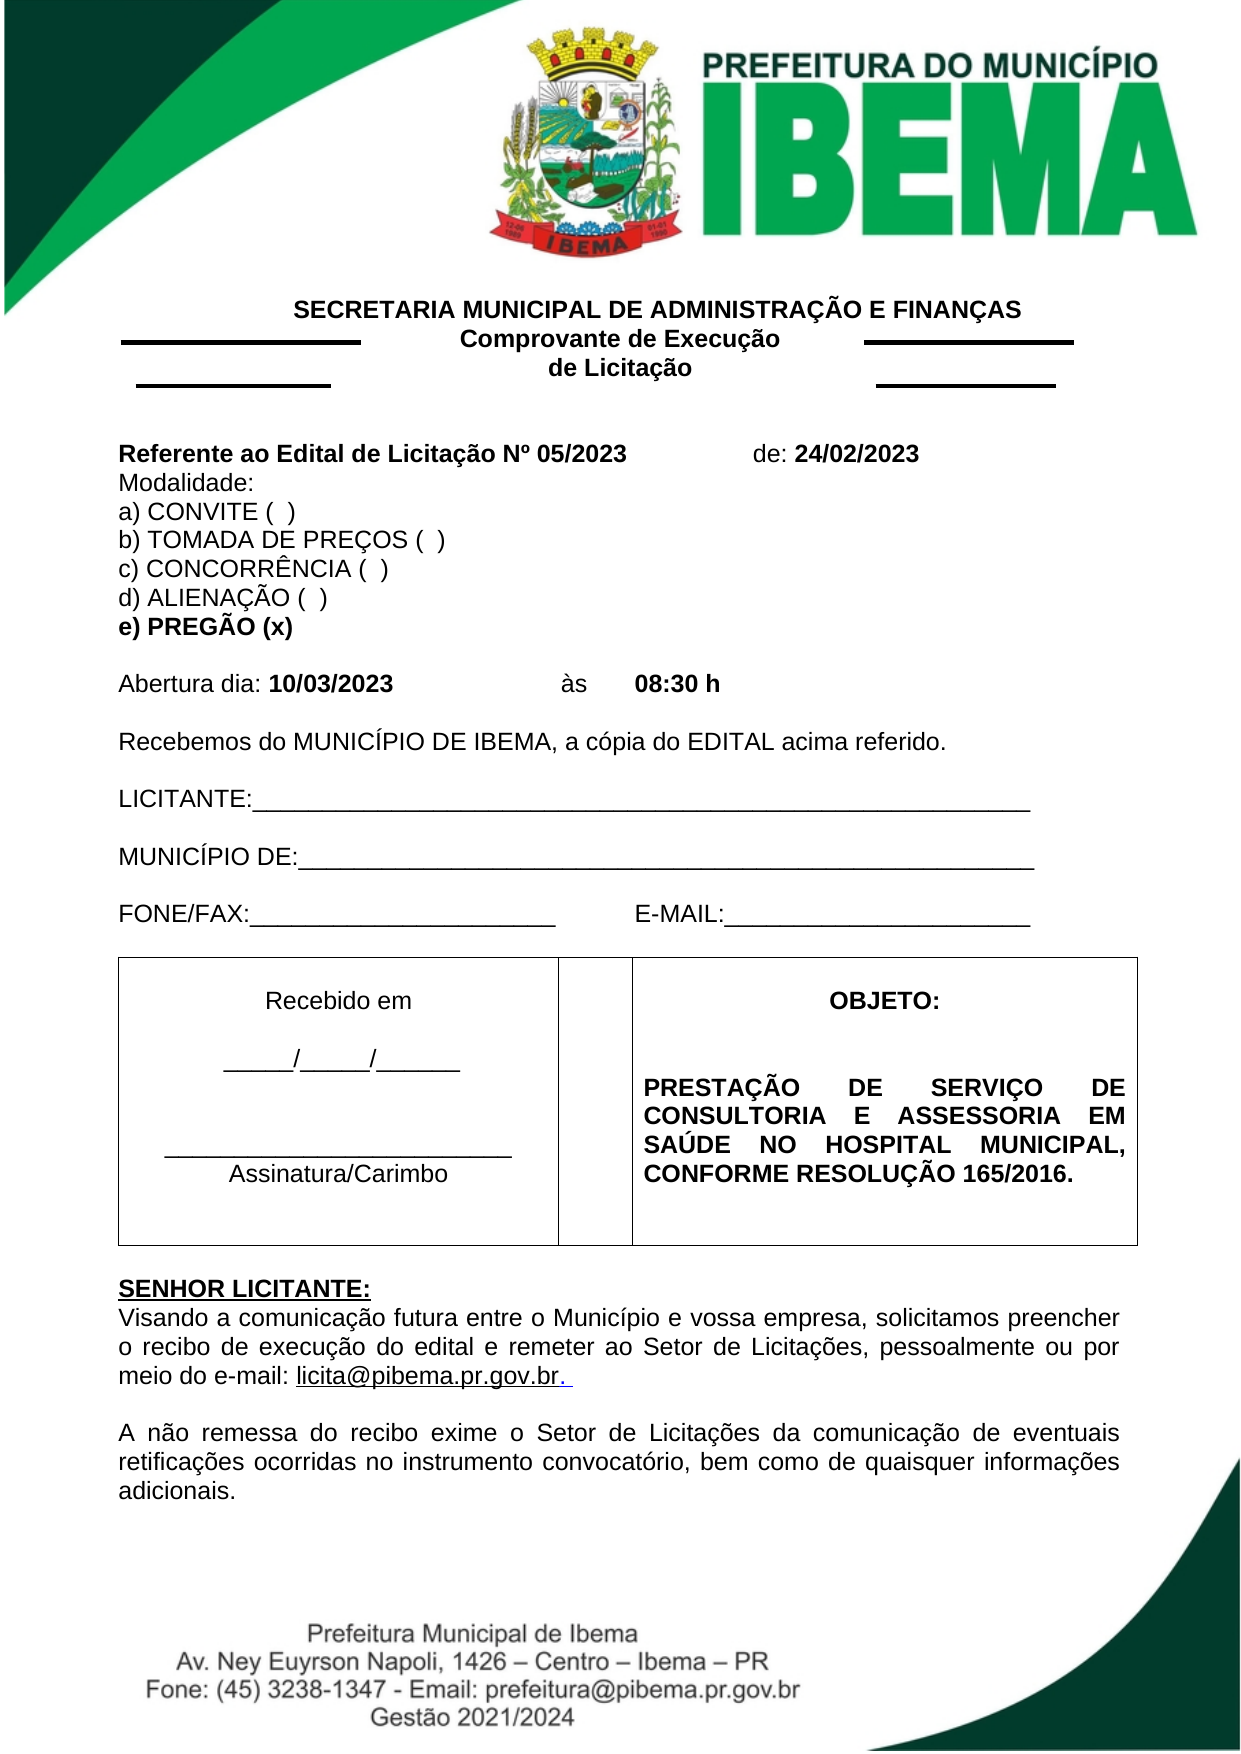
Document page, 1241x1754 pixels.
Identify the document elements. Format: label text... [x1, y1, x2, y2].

text b) TOMADA DE PREÇOS ( ) [118, 525, 1122, 554]
text Modalidade: [118, 468, 1122, 497]
text SENHOR LICITANTE: [118, 1274, 1122, 1303]
table_header [559, 958, 632, 1244]
text Abertura dia: 10/03/2023 às 08:30 h [118, 669, 1122, 698]
text LICITANTE:________________________________________________________ [118, 784, 1122, 813]
text SECRETARIA MUNICIPAL DE ADMINISTRAÇÃO E FINANÇAS [118, 295, 1122, 324]
text A não remessa do recibo exime o Setor de Licitações da comunicação de eventuais retificações ocorridas no instrumento convocatório, bem como de quaisquer informações adicionais. [118, 1418, 1122, 1504]
text d) ALIENAÇÃO ( ) [118, 583, 1122, 612]
text MUNICÍPIO DE:_____________________________________________________ [118, 842, 1122, 870]
text Referente ao Edital de Licitação Nº 05/2023 de: 24/02/2023 [118, 439, 1122, 468]
text c) CONCORRÊNCIA ( ) [118, 554, 1122, 583]
text Comprovante de Execução [118, 324, 1122, 353]
table_header OBJETO: PRESTAÇÃO DE SERVIÇO DE CONSULTORIA E ASSESSORIA EM SAÚDE NO HOSPITAL MUNICIPAL, CONFORME RESOLUÇÃO 165/2016. [633, 958, 1137, 1244]
table_header Recebido em _____/_____/______ _________________________ Assinatura/Carimbo [119, 958, 558, 1244]
text e) PREGÃO (x) [118, 612, 1122, 640]
text Recebemos do MUNICÍPIO DE IBEMA, a cópia do EDITAL acima referido. [118, 727, 1122, 755]
text de Licitação [118, 353, 1122, 382]
text a) CONVITE ( ) [118, 497, 1122, 525]
text Visando a comunicação futura entre o Município e vossa empresa, solicitamos preencher o recibo de execução do edital e remeter ao Setor de Licitações, pessoalmente ou por meio do e-mail: licita@pibema.pr.gov.br. [118, 1303, 1122, 1389]
text FONE/FAX:______________________ E-MAIL:______________________ [118, 899, 1122, 928]
picture [4, 0, 1241, 1751]
